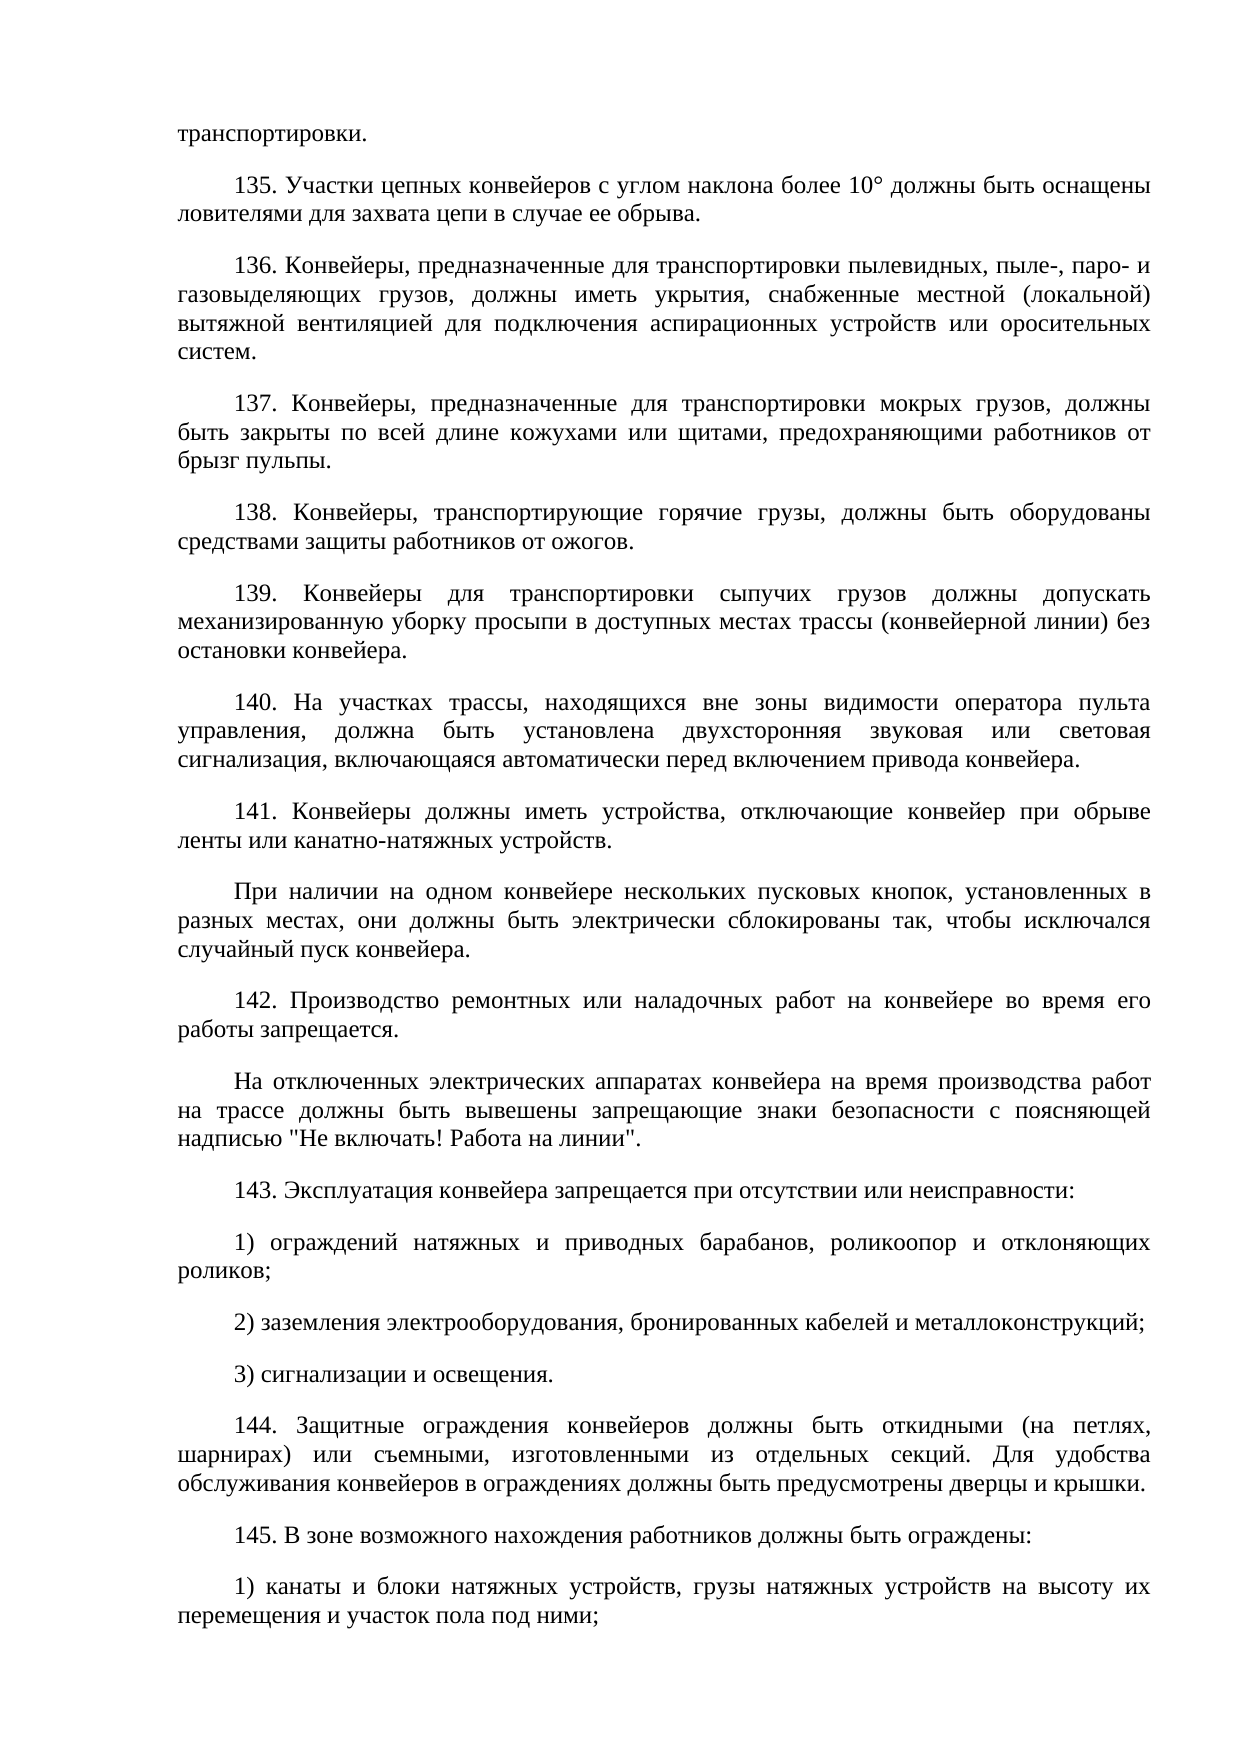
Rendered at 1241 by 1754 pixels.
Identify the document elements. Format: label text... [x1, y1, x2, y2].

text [177, 118, 1152, 147]
text 139. Конвейеры для транспортировки сыпучих грузов должны допускать механизированную уборку просыпи в доступных местах трассы (конвейерной линии) без остановки конвейера. [177, 578, 1152, 664]
text 138. Конвейеры, транспортирующие горячие грузы, должны быть оборудованы средствами защиты работников от ожогов. [177, 497, 1152, 555]
text 135. Участки цепных конвейеров с углом наклона более 10° должны быть оснащены ловителями для захвата цепи в случае ее обрыва. [177, 170, 1152, 227]
text 142. Производство ремонтных или наладочных работ на конвейере во время его работы запрещается. [177, 986, 1152, 1043]
text 141. Конвейеры должны иметь устройства, отключающие конвейер при обрыве ленты или канатно-натяжных устройств. [177, 796, 1152, 853]
text 137. Конвейеры, предназначенные для транспортировки мокрых грузов, должны быть закрыты по всей длине кожухами или щитами, предохраняющими работников от брызг пульпы. [177, 388, 1152, 474]
text При наличии на одном конвейере нескольких пусковых кнопок, установленных в разных местах, они должны быть электрически сблокированы так, чтобы исключался случайный пуск конвейера. [177, 876, 1152, 963]
text 3) сигнализации и освещения. [177, 1359, 1152, 1388]
text 144. Защитные ограждения конвейеров должны быть откидными (на петлях, шарнирах) или съемными, изготовленными из отдельных секций. Для удобства обслуживания конвейеров в ограждениях должны быть предусмотрены дверцы и крышки. [177, 1411, 1152, 1497]
text 145. В зоне возможного нахождения работников должны быть ограждены: [177, 1520, 1152, 1548]
text 140. На участках трассы, находящихся вне зоны видимости оператора пульта управления, должна быть установлена двухсторонняя звуковая или световая сигнализация, включающаяся автоматически перед включением привода конвейера. [177, 687, 1152, 773]
text 136. Конвейеры, предназначенные для транспортировки пылевидных, пыле-, паро- и газовыделяющих грузов, должны иметь укрытия, снабженные местной (локальной) вытяжной вентиляцией для подключения аспирационных устройств или оросительных систем. [177, 250, 1152, 365]
text На отключенных электрических аппаратах конвейера на время производства работ на трассе должны быть вывешены запрещающие знаки безопасности с поясняющей надписью "Не включать! Работа на линии". [177, 1066, 1152, 1152]
text 143. Эксплуатация конвейера запрещается при отсутствии или неисправности: [177, 1175, 1152, 1204]
text 2) заземления электрооборудования, бронированных кабелей и металлоконструкций; [177, 1307, 1152, 1336]
text 1) канаты и блоки натяжных устройств, грузы натяжных устройств на высоту их перемещения и участок пола под ними; [177, 1571, 1152, 1629]
text 1) ограждений натяжных и приводных барабанов, роликоопор и отклоняющих роликов; [177, 1227, 1152, 1284]
